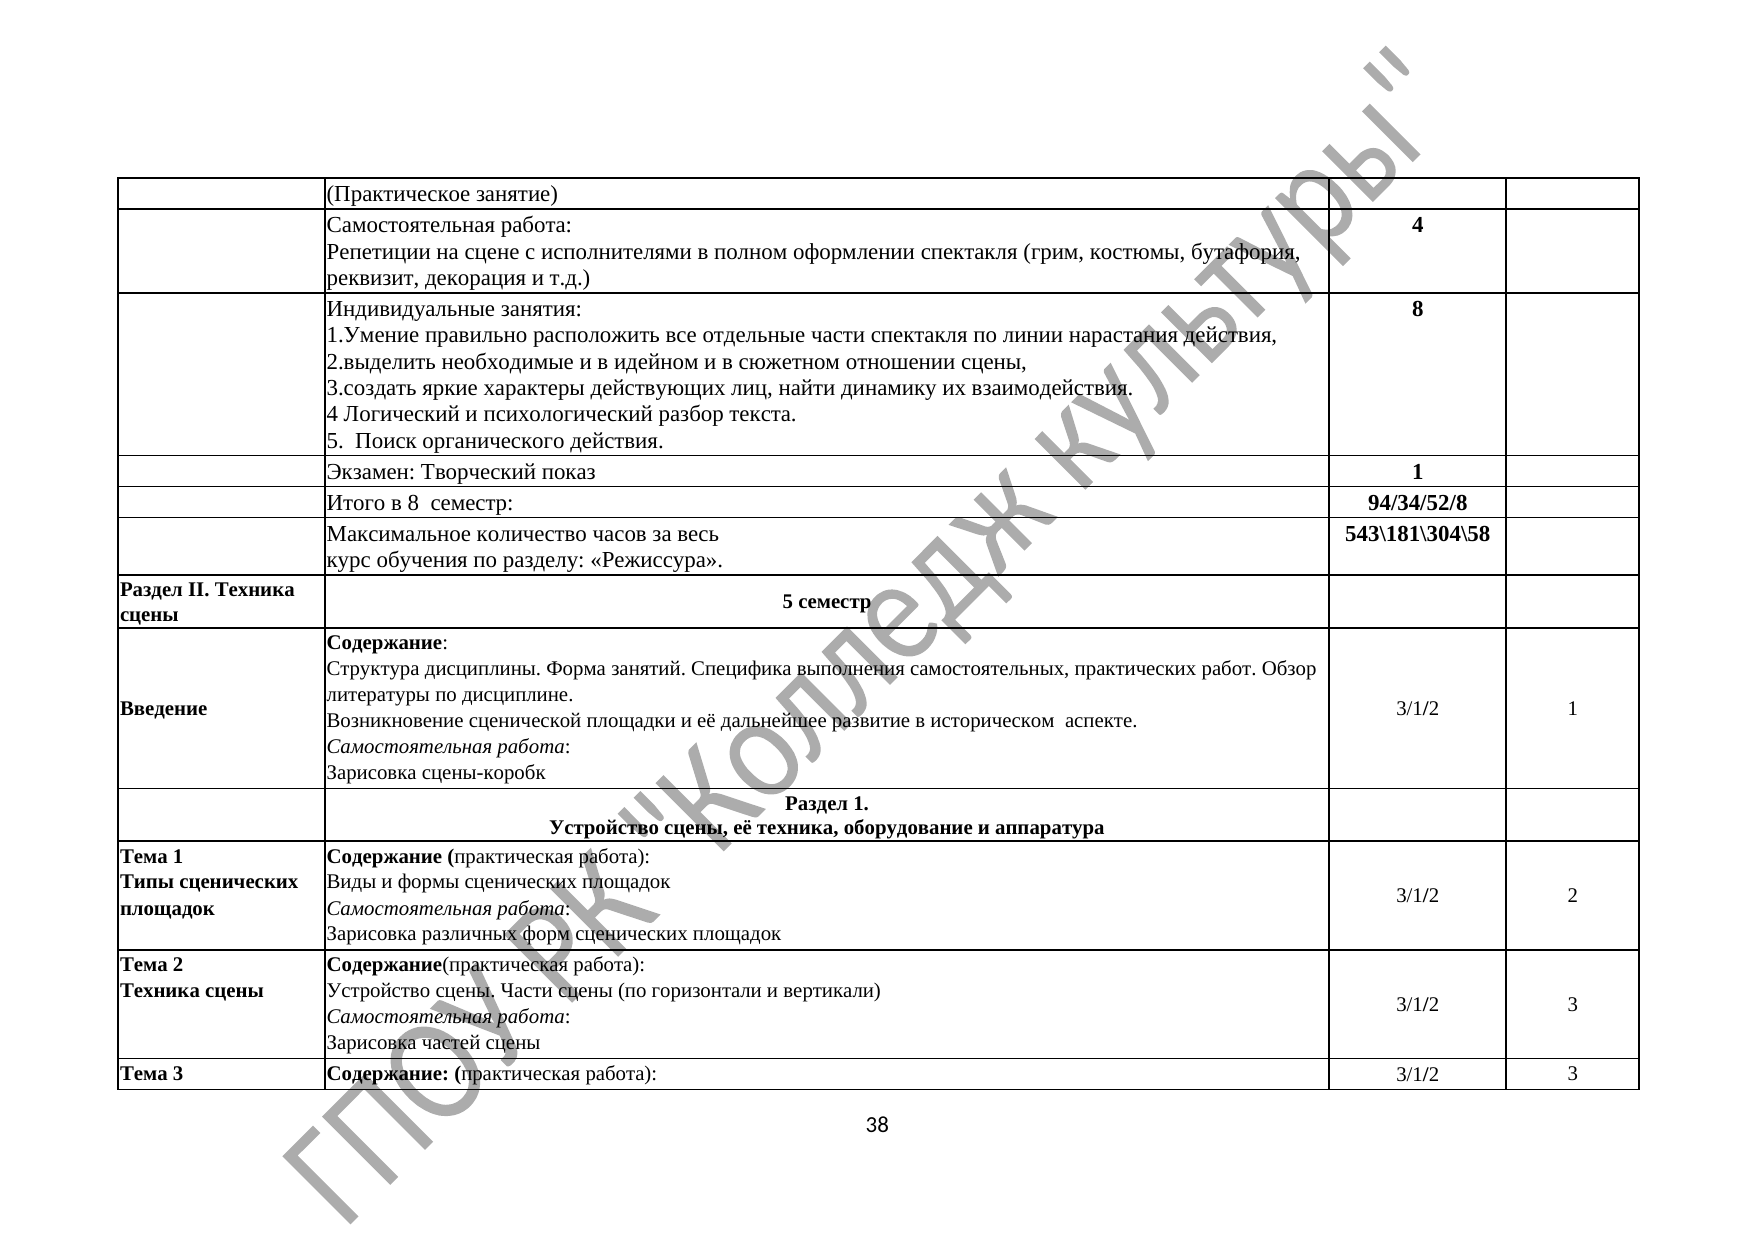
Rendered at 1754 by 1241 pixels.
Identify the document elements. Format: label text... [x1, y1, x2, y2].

table_cell 94/34/52/8 [1330, 487, 1505, 517]
table_cell 3 [1507, 951, 1638, 1058]
table_cell Тема 1 Типы сценических площадок [119, 842, 324, 949]
table_cell 1 [1330, 456, 1505, 486]
table_cell Введение [119, 629, 324, 788]
table_cell [1507, 487, 1638, 517]
table_cell 4 [1330, 210, 1505, 292]
table_cell [119, 294, 324, 455]
table_cell [1330, 789, 1505, 840]
table_cell [1507, 179, 1638, 208]
table_cell [1507, 576, 1638, 627]
table_cell [1507, 210, 1638, 292]
table_cell 3 [1507, 1059, 1638, 1088]
table_cell Содержание (практическая работа): Виды и формы сценических площадок Самостоятельная работа: Зарисовка различных форм сценических площадок [326, 842, 1328, 949]
table_cell [1507, 789, 1638, 840]
table_cell [119, 789, 324, 840]
table_cell [119, 456, 324, 486]
table_cell 5 семестр [326, 576, 1328, 627]
table_cell [1507, 518, 1638, 574]
table_cell [119, 210, 324, 292]
table_cell [1330, 576, 1505, 627]
table_cell Раздел II. Техника сцены [119, 576, 324, 627]
table_cell 543\181\304\58 [1330, 518, 1505, 574]
table_cell [1507, 294, 1638, 455]
table_cell [1507, 456, 1638, 486]
table_cell Максимальное количество часов за весь курс обучения по разделу: «Режиссура». [326, 518, 1328, 574]
table_cell 8 [1330, 294, 1505, 455]
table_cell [119, 1059, 324, 1088]
table_cell Содержание(практическая работа): Устройство сцены. Части сцены (по горизонтали и вертикали) Самостоятельная работа: Зарисовка частей сцены [326, 951, 1328, 1058]
table_cell [119, 518, 324, 574]
table_cell Тема 2 Техника сцены [119, 951, 324, 1058]
table_cell Индивидуальные занятия: 1.Умение правильно расположить все отдельные части спектакля по линии нарастания действия, 2.выделить необходимые и в идейном и в сюжетном отношении сцены, 3.создать яркие характеры действующих лиц, найти динамику их взаимодействия. 4 Логический и психологический разбор текста. 5. Поиск органического действия. [326, 294, 1328, 455]
table_cell Итого в 8 семестр: [326, 487, 1328, 517]
table_cell [119, 487, 324, 517]
table_cell Раздел 1. Устройство сцены, её техника, оборудование и аппаратура [326, 789, 1328, 840]
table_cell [326, 1059, 1328, 1088]
table_cell [119, 179, 324, 208]
table_cell 3/1/2 [1330, 842, 1505, 949]
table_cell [326, 179, 1328, 208]
table_cell Экзамен: Творческий показ [326, 456, 1328, 486]
table_cell Самостоятельная работа: Репетиции на сцене с исполнителями в полном оформлении спектакля (грим, костюмы, бутафория, реквизит, декорация и т.д.) [326, 210, 1328, 292]
table_cell 1 [1507, 629, 1638, 788]
table_cell 3/1/2 [1330, 1059, 1505, 1088]
table_cell 3/1/2 [1330, 629, 1505, 788]
table_cell 2 [1507, 842, 1638, 949]
table_cell 3 [1330, 179, 1505, 208]
table_cell 3/1/2 [1330, 951, 1505, 1058]
table_cell Содержание: Структура дисциплины. Форма занятий. Специфика выполнения самостоятельных, практических работ. Обзор литературы по дисциплине. Возникновение сценической площадки и её дальнейшее развитие в историческом аспекте. Самостоятельная работа: Зарисовка сцены-коробк [326, 629, 1328, 788]
